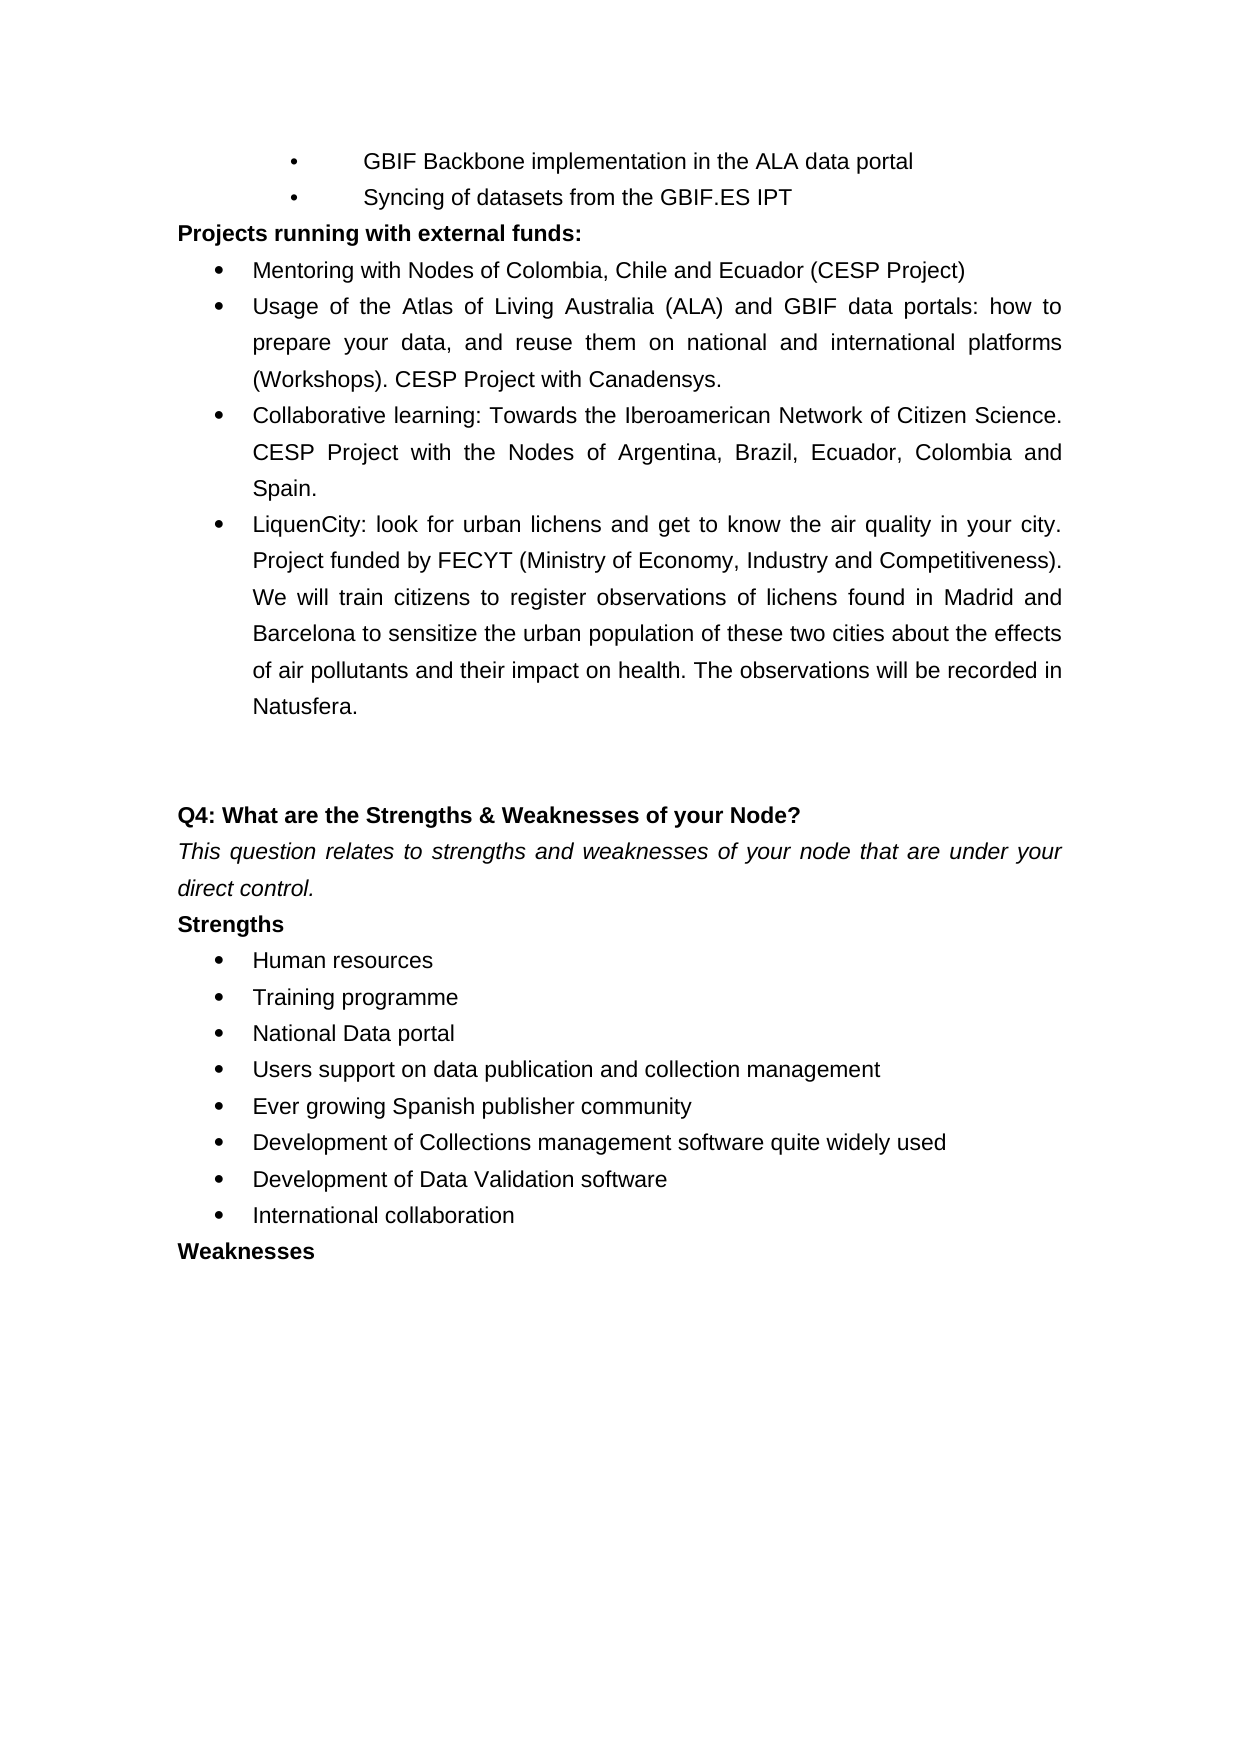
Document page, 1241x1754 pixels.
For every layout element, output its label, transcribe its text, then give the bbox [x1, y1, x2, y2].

list Usage of the Atlas of Living Australia (ALA) and GBIF data portals: how to prepare your data, and reuse them on national and international platforms (Workshops). CESP Project with Canadensys. [215, 293, 1063, 392]
list Ever growing Spanish publisher community [215, 1093, 1063, 1119]
list LiquenCity: look for urban lichens and get to know the air quality in your city. Project funded by FECYT (Ministry of Economy, Industry and Competitiveness). We will train citizens to register observations of lichens found in Madrid and Barcelona to sensitize the urban population of these two cities about the effects of air pollutants and their impact on health. The observations will be recorded in Natusfera. [215, 511, 1063, 719]
list Human resources [215, 947, 1063, 974]
list Collaborative learning: Towards the Iberoamerican Network of Citizen Science. CESP Project with the Nodes of Argentina, Brazil, Ecuador, Colombia and Spain. [215, 402, 1063, 501]
list Development of Data Validation software [215, 1166, 1063, 1192]
text Projects running with external funds: [177, 220, 1063, 247]
list Syncing of datasets from the GBIF.ES IPT [290, 184, 1063, 210]
list Users support on data publication and collection management [215, 1056, 1063, 1083]
text This question relates to strengths and weaknesses of your node that are under your direct control. [177, 838, 1063, 901]
text Weaknesses [177, 1238, 1063, 1264]
list GBIF Backbone implementation in the ALA data portal [290, 148, 1063, 174]
list National Data portal [215, 1020, 1063, 1046]
list Training programme [215, 984, 1063, 1010]
list Development of Collections management software quite widely used [215, 1129, 1063, 1156]
text Q4: What are the Strengths & Weaknesses of your Node? [177, 802, 1063, 828]
list Mentoring with Nodes of Colombia, Chile and Ecuador (CESP Project) [215, 257, 1063, 283]
list International collaboration [215, 1202, 1063, 1228]
text Strengths [177, 911, 1063, 937]
